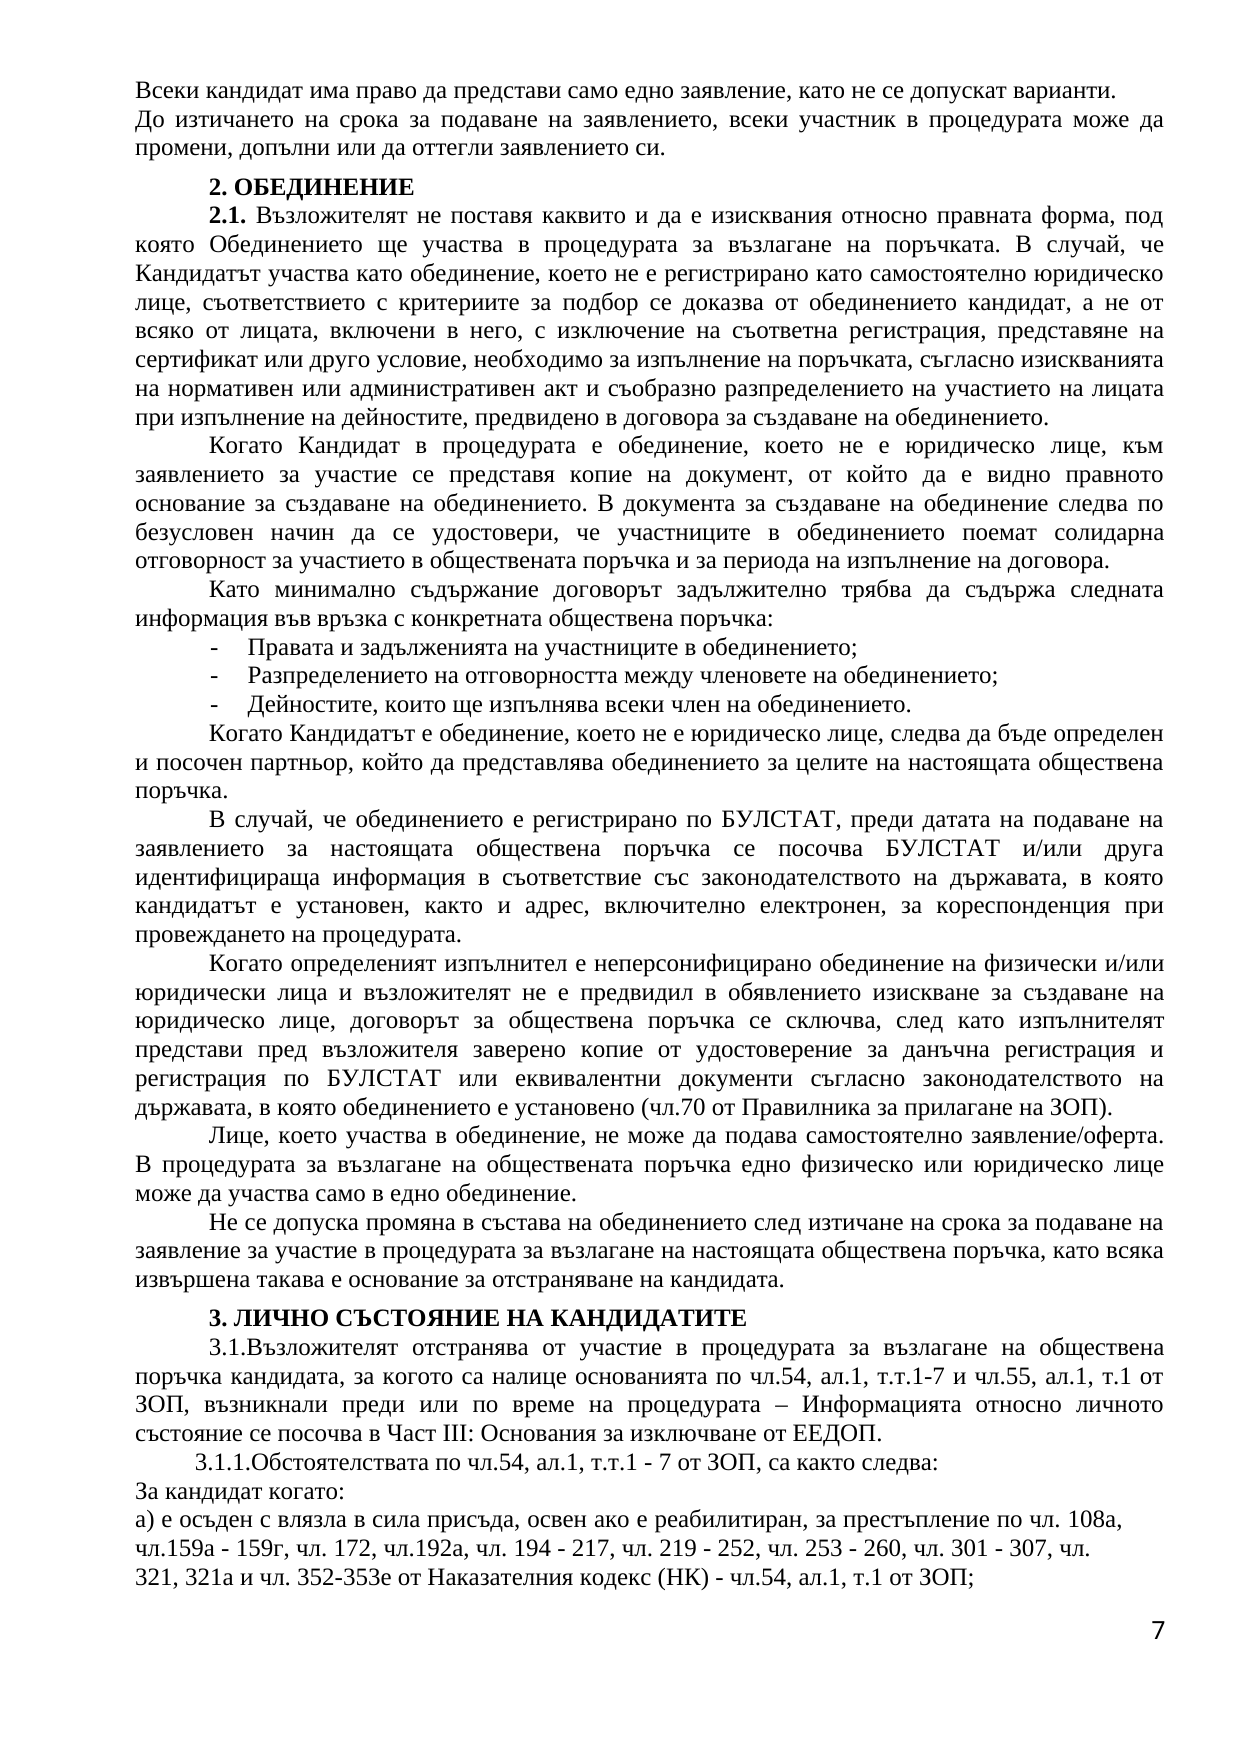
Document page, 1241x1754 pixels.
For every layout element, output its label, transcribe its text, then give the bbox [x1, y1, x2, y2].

text До изтичането на срока за подаване на заявлението, всеки участник в процедурата може да промени, допълни или да оттегли заявлението си. [135, 104, 1165, 161]
text 3. ЛИЧНО СЪСТОЯНИЕ НА КАНДИДАТИТЕ [135, 1303, 1165, 1332]
text 2.1. Възложителят не поставя каквито и да е изисквания относно правната форма, под която Обединението ще участва в процедурата за възлагане на поръчката. В случай, че Кандидатът участва като обединение, което не е регистрирано като самостоятелно юридическо лице, съответствието с критериите за подбор се доказва от обединението кандидат, а не от всяко от лицата, включени в него, с изключение на съответна регистрация, представяне на сертификат или друго условие, необходимо за изпълнение на поръчката, съгласно изискванията на нормативен или административен акт и съобразно разпределението на участието на лицата при изпълнение на дейностите, предвидено в договора за създаване на обединението. [135, 200, 1165, 430]
text Когато Кандидатът е обединение, което не е юридическо лице, следва да бъде определен и посочен партньор, който да представлява обединението за целите на настоящата обществена поръчка. [135, 718, 1165, 804]
text В случай, че обединението е регистрирано по БУЛСТАТ, преди датата на подаване на заявлението за настоящата обществена поръчка се посочва БУЛСТАТ и/или друга идентифицираща информация в съответствие със законодателството на държавата, в която кандидатът е установен, както и адрес, включително електронен, за кореспонденция при провеждането на процедурата. [135, 804, 1165, 948]
list 3.1.1.Обстоятелствата по чл.54, ал.1, т.т.1 - 7 от ЗОП, са както следва: [135, 1447, 1125, 1476]
text Всеки кандидат има право да представи само едно заявление, като не се допускат варианти. [135, 75, 1165, 104]
text За кандидат когато: [135, 1476, 1165, 1504]
list Дейностите, които ще изпълнява всеки член на обединението. [210, 689, 1165, 718]
text а) е осъден с влязла в сила присъда, освен ако е реабилитиран, за престъпление по чл. 108а, чл.159а - 159г, чл. 172, чл.192а, чл. 194 - 217, чл. 219 - 252, чл. 253 - 260, чл. 301 - 307, чл. [135, 1504, 1125, 1562]
text Когато определеният изпълнител е неперсонифицирано обединение на физически и/или юридически лица и възложителят не е предвидил в обявлението изискване за създаване на юридическо лице, договорът за обществена поръчка се сключва, след като изпълнителят представи пред възложителя заверено копие от удостоверение за данъчна регистрация и регистрация по БУЛСТАТ или еквивалентни документи съгласно законодателството на държавата, в която обединението е установено (чл.70 от Правилника за прилагане на ЗОП). [135, 948, 1165, 1120]
list Правата и задълженията на участниците в обединението; [210, 632, 1165, 660]
text 2. ОБЕДИНЕНИЕ [135, 172, 1165, 200]
text Лице, което участва в обединение, не може да подава самостоятелно заявление/оферта. В процедурата за възлагане на обществената поръчка едно физическо или юридическо лице може да участва само в едно обединение. [135, 1120, 1165, 1207]
text 321, 321а и чл. 352-353е от Наказателния кодекс (НК) - чл.54, ал.1, т.1 от ЗОП; [135, 1562, 1165, 1591]
text Като минимално съдържание договорът задължително трябва да съдържа следната информация във връзка с конкретната обществена поръчка: [135, 574, 1165, 632]
text Не се допуска промяна в състава на обединението след изтичане на срока за подаване на заявление за участие в процедурата за възлагане на настоящата обществена поръчка, като всяка извършена такава е основание за отстраняване на кандидата. [135, 1207, 1165, 1293]
text Когато Кандидат в процедурата е обединение, което не е юридическо лице, към заявлението за участие се представя копие на документ, от който да е видно правното основание за създаване на обединението. В документа за създаване на обединение следва по безусловен начин да се удостовери, че участниците в обединението поемат солидарна отговорност за участието в обществената поръчка и за периода на изпълнение на договора. [135, 430, 1165, 574]
text 3.1.Възложителят отстранява от участие в процедурата за възлагане на обществена поръчка кандидата, за когото са налице основанията по чл.54, ал.1, т.т.1-7 и чл.55, ал.1, т.1 от ЗОП, възникнали преди или по време на процедурата – Информацията относно личното състояние се посочва в Част III: Основания за изключване от ЕЕДОП. [135, 1332, 1165, 1447]
list Разпределението на отговорността между членовете на обединението; [210, 660, 1165, 689]
